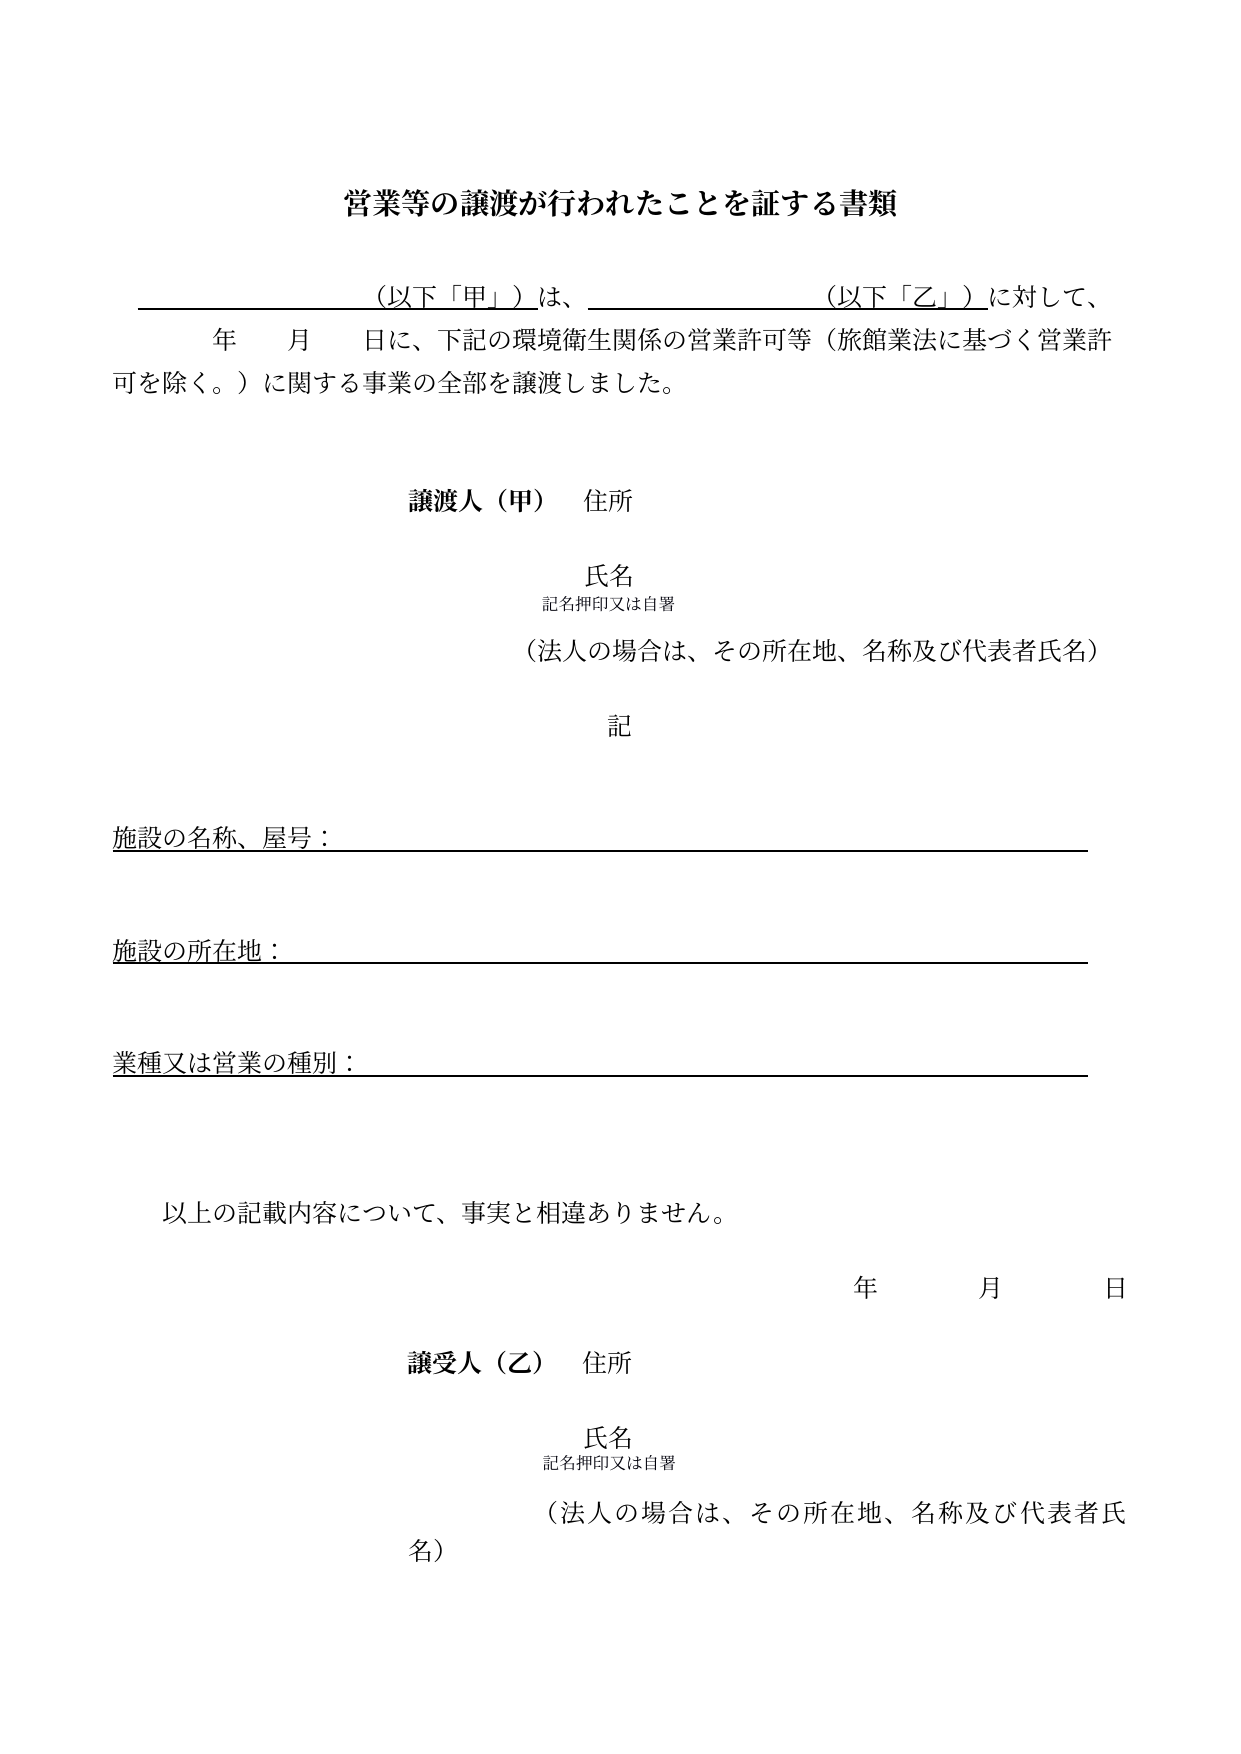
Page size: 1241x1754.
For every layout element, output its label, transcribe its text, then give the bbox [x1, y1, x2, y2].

text 営業等の譲渡が行われたことを証する書類 [112, 164, 1128, 239]
text 施設の所在地： [112, 931, 1128, 968]
text 譲受人（乙） 住所 [112, 1343, 1128, 1381]
text 年 月 日に、下記の環境衛生関係の営業許可等（旅館業法に基づく営業許可を除く。）に関する事業の全部を譲渡しました。 [112, 320, 1128, 400]
text （以下「甲」）は、 （以下「乙」）に対して、 [112, 277, 1128, 314]
text 施設の名称、屋号： [112, 818, 1128, 856]
text 譲渡人（甲） 住所 [408, 481, 1128, 518]
text （法人の場合は、その所在地、名称及び代表者氏名） [112, 631, 1128, 668]
text 氏名 [112, 1418, 1128, 1456]
text 年 月 日 [112, 1268, 1128, 1306]
subtitle 記 [112, 706, 1128, 743]
text 以上の記載内容について、事実と相違ありません。 [112, 1193, 1128, 1231]
text 氏名 [112, 556, 1128, 593]
text （法人の場合は、その所在地、名称及び代表者氏名） [408, 1493, 1128, 1568]
text 業種又は営業の種別： [112, 1043, 1128, 1081]
